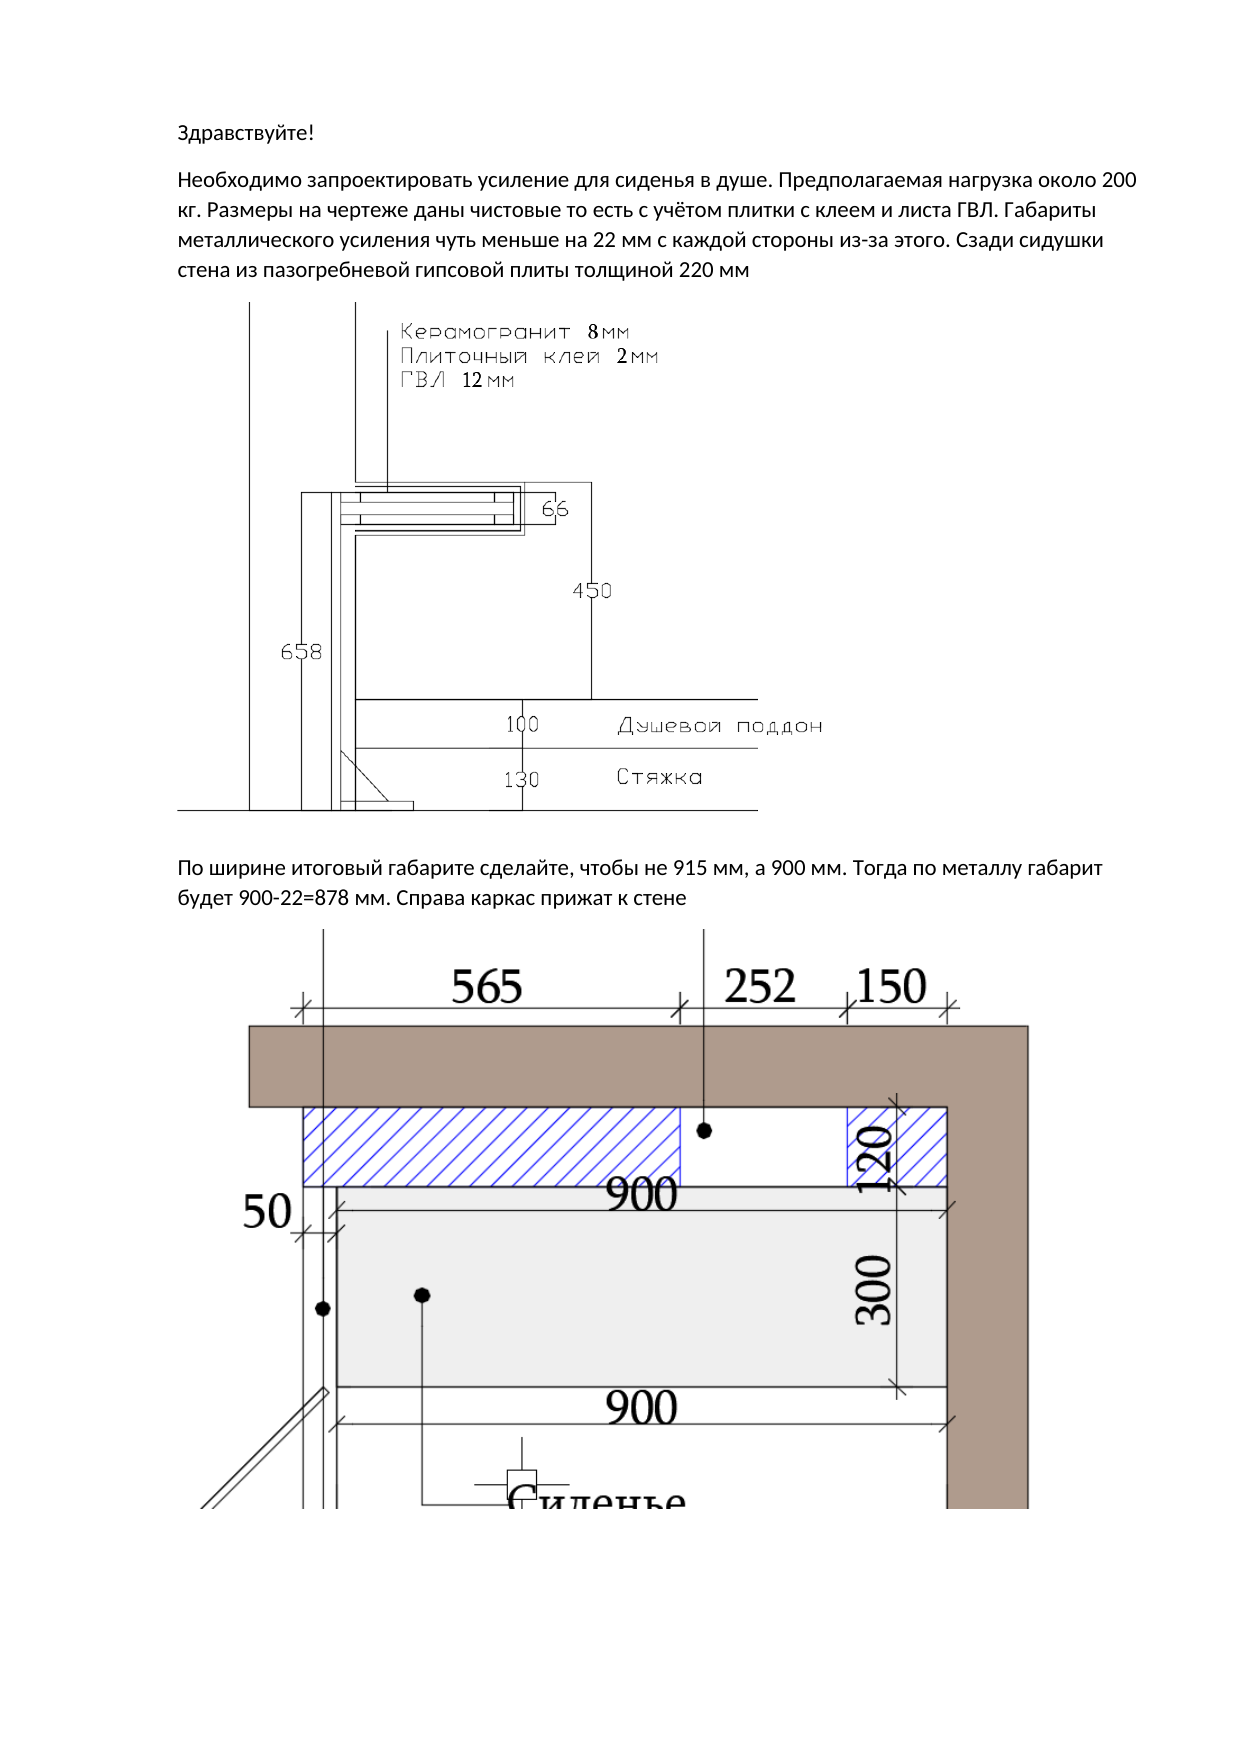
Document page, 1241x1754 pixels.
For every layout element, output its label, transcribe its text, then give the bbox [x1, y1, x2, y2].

picture [177, 302, 873, 834]
text По ширине итоговый габарите сделайте, чтобы не 915 мм, а 900 мм. Тогда по металлу габарит будет 900-22=878 мм. Справа каркас прижат к стене [177, 853, 1152, 911]
text Здравствуйте! [177, 118, 1152, 146]
text Необходимо запроектировать усиление для сиденья в душе. Предполагаемая нагрузка около 200 кг. Размеры на чертеже даны чистовые то есть с учётом плитки с клеем и листа ГВЛ. Габариты металлического усиления чуть меньше на 22 мм с каждой стороны из-за этого. Сзади сидушки стена из пазогребневой гипсовой плиты толщиной 220 мм [177, 165, 1152, 284]
picture [177, 929, 1152, 1509]
